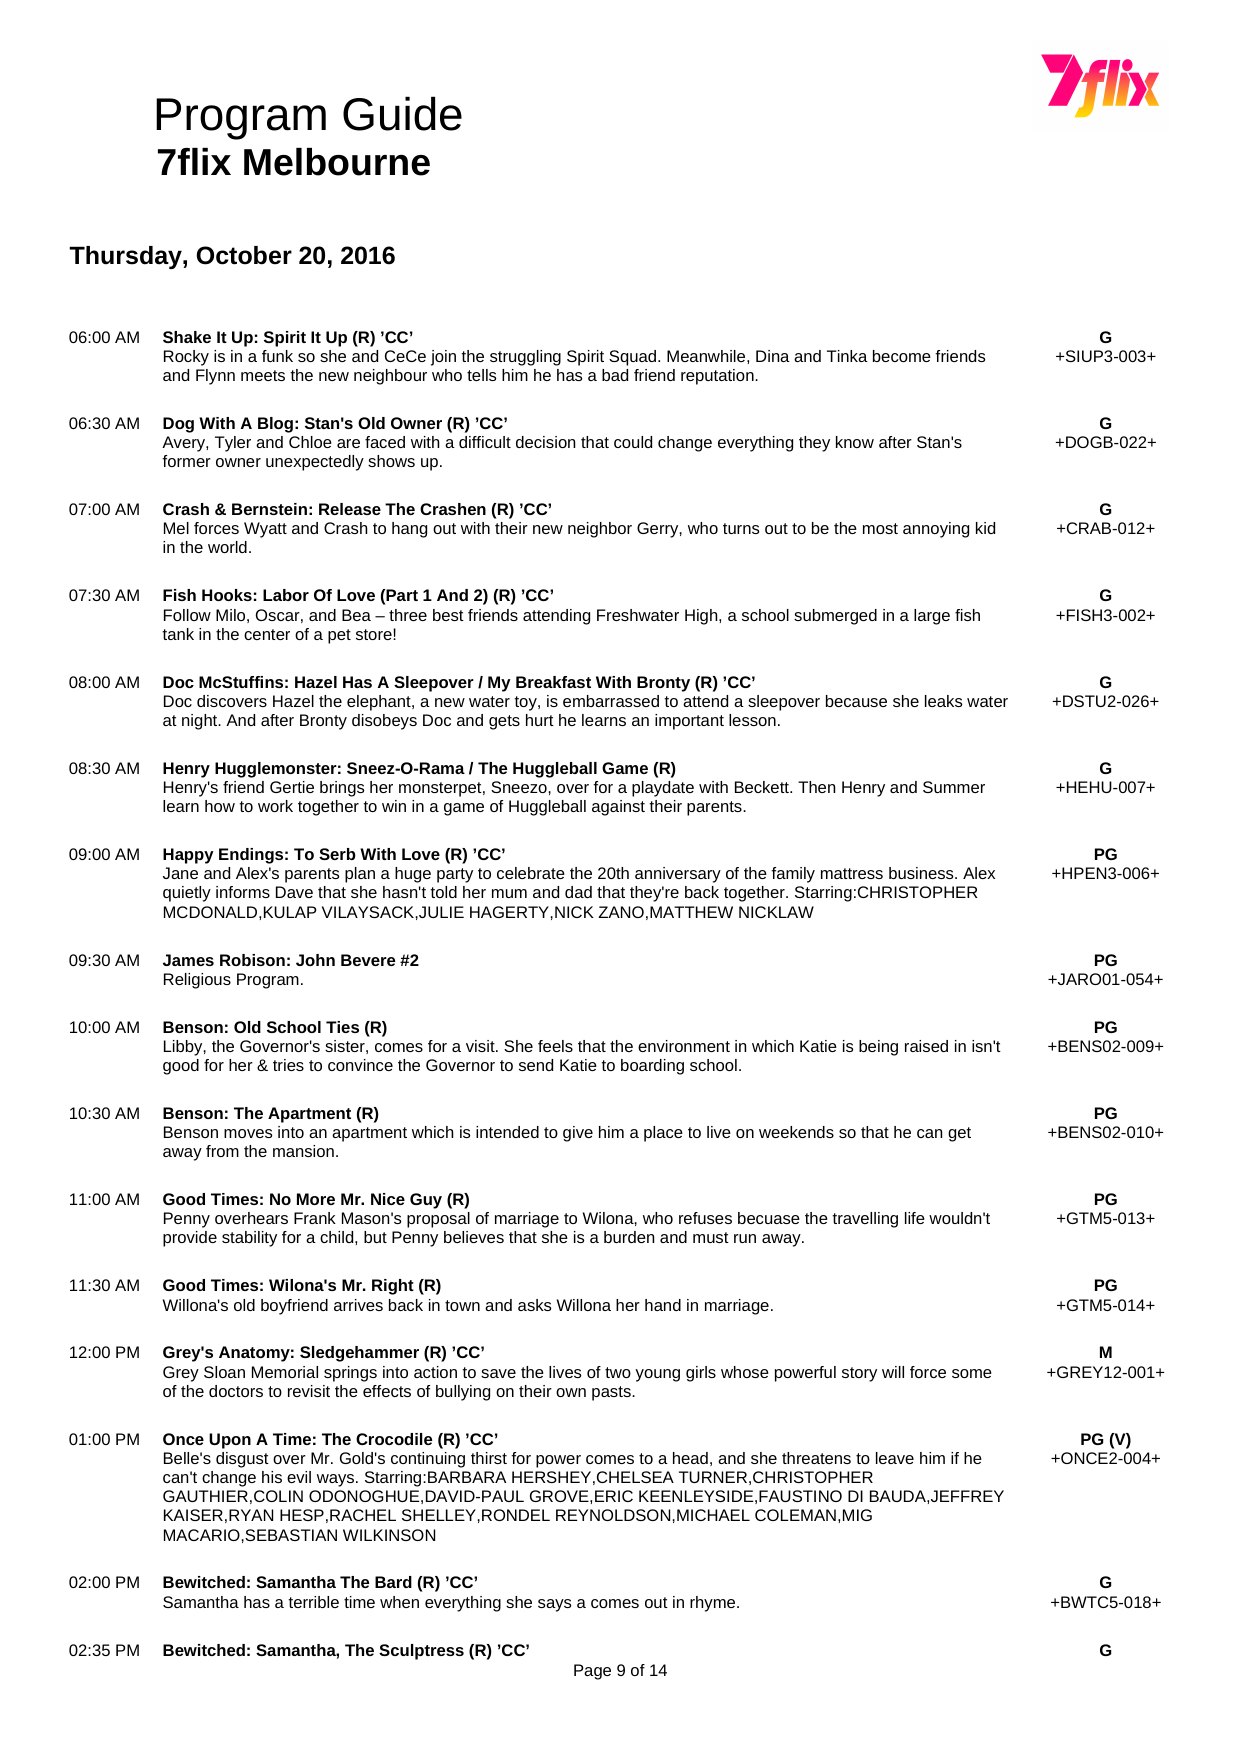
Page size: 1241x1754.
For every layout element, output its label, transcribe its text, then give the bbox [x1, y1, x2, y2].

table_header Good Times: No More Mr. Nice Guy (R) Penny overhears Frank Mason's proposal of marriage to Wilona, who refuses becuase the travelling life wouldn't provide stability for a child, but Penny believes that she is a burden and must run away. [151, 1190, 1022, 1247]
table_header James Robison: John Bevere #2 Religious Program. [151, 950, 1022, 989]
table_header 10:00 AM [51, 1018, 151, 1075]
table_header G +SIUP3-003+ [1022, 328, 1189, 385]
table_header G +BWTC5-019+ [1022, 1640, 1189, 1659]
table_header G +HEHU-007+ [1022, 759, 1189, 816]
table_header Happy Endings: To Serb With Love (R) ’CC’ Jane and Alex's parents plan a huge party to celebrate the 20th anniversary of the family mattress business. Alex quietly informs Dave that she hasn't told her mum and dad that they're back together. Starring:CHRISTOPHER MCDONALD,KULAP VILAYSACK,JULIE HAGERTY,NICK ZANO,MATTHEW NICKLAW [151, 845, 1022, 922]
table_header G +BWTC5-018+ [1022, 1573, 1189, 1612]
table_header Henry Hugglemonster: Sneez-O-Rama / The Huggleball Game (R) Henry's friend Gertie brings her monsterpet, Sneezo, over for a playdate with Beckett. Then Henry and Summer learn how to work together to win in a game of Huggleball against their parents. [151, 759, 1022, 816]
table_header PG +HPEN3-006+ [1022, 845, 1189, 922]
table_header Shake It Up: Spirit It Up (R) ’CC’ Rocky is in a funk so she and CeCe join the struggling Spirit Squad. Meanwhile, Dina and Tinka become friends and Flynn meets the new neighbour who tells him he has a bad friend reputation. [151, 328, 1022, 385]
table_header Good Times: Wilona's Mr. Right (R) Willona's old boyfriend arrives back in town and asks Willona her hand in marriage. [151, 1276, 1022, 1314]
table_header PG +GTM5-013+ [1022, 1190, 1189, 1247]
table_header PG (V) +ONCE2-004+ [1022, 1430, 1189, 1544]
table_header 09:30 AM [51, 950, 151, 989]
table_header Dog With A Blog: Stan's Old Owner (R) ’CC’ Avery, Tyler and Chloe are faced with a difficult decision that could change everything they know after Stan's former owner unexpectedly shows up. [151, 414, 1022, 471]
table_header Bewitched: Samantha The Bard (R) ’CC’ Samantha has a terrible time when everything she says a comes out in rhyme. [151, 1573, 1022, 1612]
table_header Crash & Bernstein: Release The Crashen (R) ’CC’ Mel forces Wyatt and Crash to hang out with their new neighbor Gerry, who turns out to be the most annoying kid in the world. [151, 500, 1022, 557]
table_header G +DSTU2-026+ [1022, 673, 1189, 730]
table_header 09:00 AM [51, 845, 151, 922]
table_header 12:00 PM [51, 1343, 151, 1401]
table_header Once Upon A Time: The Crocodile (R) ’CC’ Belle's disgust over Mr. Gold's continuing thirst for power comes to a head, and she threatens to leave him if he can't change his evil ways. Starring:BARBARA HERSHEY,CHELSEA TURNER,CHRISTOPHER GAUTHIER,COLIN ODONOGHUE,DAVID-PAUL GROVE,ERIC KEENLEYSIDE,FAUSTINO DI BAUDA,JEFFREY KAISER,RYAN HESP,RACHEL SHELLEY,RONDEL REYNOLDSON,MICHAEL COLEMAN,MIG MACARIO,SEBASTIAN WILKINSON [151, 1430, 1022, 1544]
table_header 07:00 AM [51, 500, 151, 557]
table_header 06:00 AM [51, 328, 151, 385]
table_header 01:00 PM [51, 1430, 151, 1544]
table_header 08:30 AM [51, 759, 151, 816]
picture [1031, 41, 1170, 131]
table_header M +GREY12-001+ [1022, 1343, 1189, 1401]
table_header 08:00 AM [51, 673, 151, 730]
table_header 11:00 AM [51, 1190, 151, 1247]
table_header 11:30 AM [51, 1276, 151, 1314]
table_header Benson: The Apartment (R) Benson moves into an apartment which is intended to give him a place to live on weekends so that he can get away from the mansion. [151, 1104, 1022, 1161]
table_header Grey's Anatomy: Sledgehammer (R) ’CC’ Grey Sloan Memorial springs into action to save the lives of two young girls whose powerful story will force some of the doctors to revisit the effects of bullying on their own pasts. [151, 1343, 1022, 1401]
table_header 02:00 PM [51, 1573, 151, 1612]
table_header Benson: Old School Ties (R) Libby, the Governor's sister, comes for a visit. She feels that the environment in which Katie is being raised in isn't good for her & tries to convince the Governor to send Katie to boarding school. [151, 1018, 1022, 1075]
table_header 02:35 PM [51, 1640, 151, 1659]
table_header 07:30 AM [51, 586, 151, 644]
table_header PG +GTM5-014+ [1022, 1276, 1189, 1314]
text Thursday, October 20, 2016 [62, 241, 1178, 270]
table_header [151, 1640, 1022, 1659]
table_header Fish Hooks: Labor Of Love (Part 1 And 2) (R) ’CC’ Follow Milo, Oscar, and Bea – three best friends attending Freshwater High, a school submerged in a large fish tank in the center of a pet store! [151, 586, 1022, 644]
table_header 10:30 AM [51, 1104, 151, 1161]
table_header PG +BENS02-010+ [1022, 1104, 1189, 1161]
table_header G +CRAB-012+ [1022, 500, 1189, 557]
table_header Doc McStuffins: Hazel Has A Sleepover / My Breakfast With Bronty (R) ’CC’ Doc discovers Hazel the elephant, a new water toy, is embarrassed to attend a sleepover because she leaks water at night. And after Bronty disobeys Doc and gets hurt he learns an important lesson. [151, 673, 1022, 730]
table_header PG +BENS02-009+ [1022, 1018, 1189, 1075]
table_header G +DOGB-022+ [1022, 414, 1189, 471]
table_header PG +JARO01-054+ [1022, 950, 1189, 989]
table_header 06:30 AM [51, 414, 151, 471]
table_header G +FISH3-002+ [1022, 586, 1189, 644]
